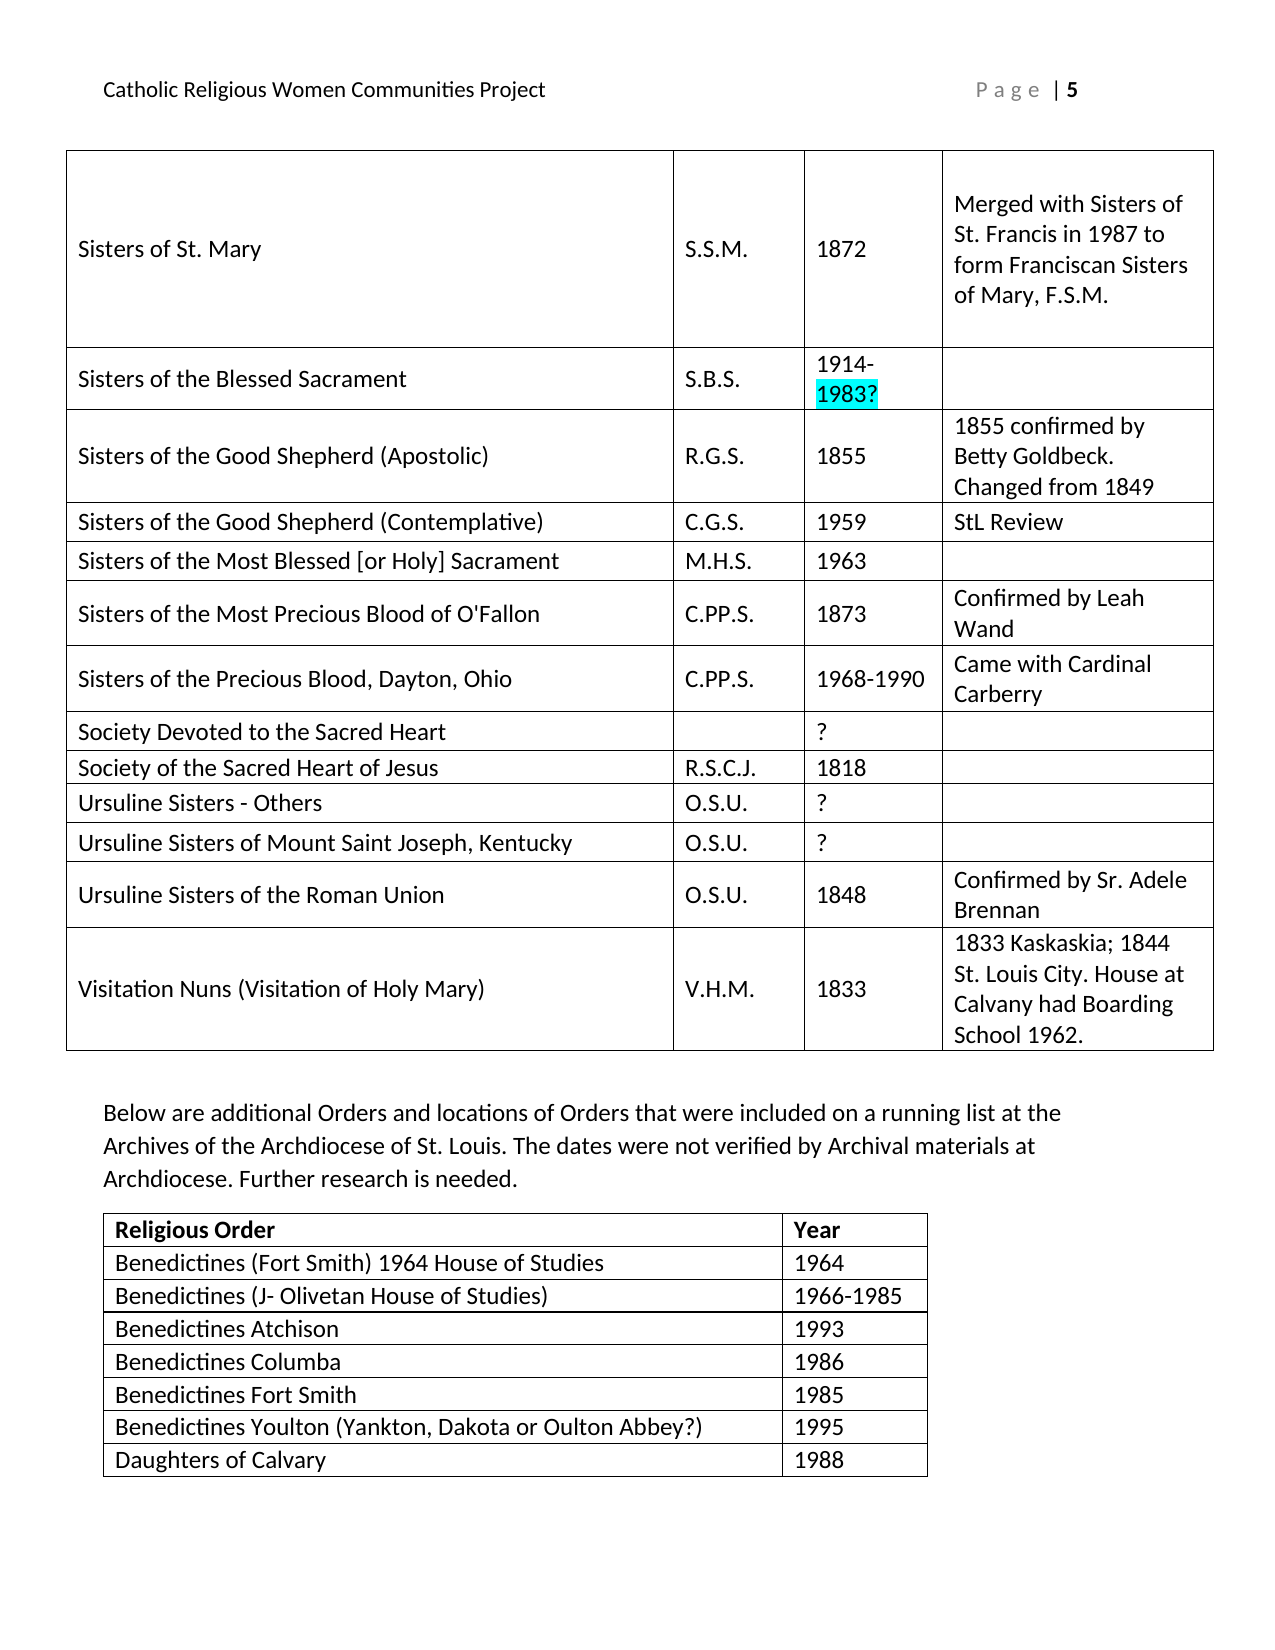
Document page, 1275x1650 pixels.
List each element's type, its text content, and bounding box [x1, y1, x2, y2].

table_cell C.PP.S. [674, 581, 804, 645]
table_cell O.S.U. [674, 823, 804, 861]
table_cell 1855 [805, 410, 942, 502]
table_cell 1963 [805, 542, 942, 580]
table_cell Sisters of the Most Precious Blood of O'Fallon [67, 581, 673, 645]
table_cell [943, 712, 1213, 750]
table_cell Society of the Sacred Heart of Jesus [67, 751, 673, 783]
table_cell Benedictines Atchison [104, 1313, 782, 1344]
table_cell Confirmed by Sr. Adele Brennan [943, 862, 1213, 927]
table_cell Benedictines Columba [104, 1345, 782, 1377]
table_cell Sisters of the Most Blessed [or Holy] Sacrament [67, 542, 673, 580]
table_cell Sisters of the Blessed Sacrament [67, 348, 673, 409]
text Below are additional Orders and locations of Orders that were included on a running list at the Archives of the Archdiocese of St. Louis. The dates were not verified by Archival materials at Archdiocese. Further research is needed. [103, 1098, 1125, 1194]
table_cell C.PP.S. [674, 646, 804, 711]
table_cell 1848 [805, 862, 942, 927]
table_cell StL Review [943, 503, 1213, 541]
table_cell Came with Cardinal Carberry [943, 646, 1213, 711]
table_cell 1986 [783, 1345, 927, 1377]
table_cell 1914-1983? [805, 348, 942, 409]
table_cell Ursuline Sisters of the Roman Union [67, 862, 673, 927]
table_cell [674, 712, 804, 750]
table_header Religious Order [104, 1214, 782, 1246]
table_cell 1873 [805, 581, 942, 645]
table_cell 1995 [783, 1411, 927, 1443]
table_cell S.B.S. [674, 348, 804, 409]
table_cell 1993 [783, 1313, 927, 1344]
table_cell 1966-1985 [783, 1280, 927, 1311]
table_cell R.S.C.J. [674, 751, 804, 783]
table_cell V.H.M. [674, 928, 804, 1050]
table_cell Ursuline Sisters - Others [67, 784, 673, 822]
table_cell Benedictines Youlton (Yankton, Dakota or Oulton Abbey?) [104, 1411, 782, 1443]
table_cell 1968-1990 [805, 646, 942, 711]
table_cell R.G.S. [674, 410, 804, 502]
table_cell [943, 751, 1213, 783]
table_cell [943, 823, 1213, 861]
table_cell Society Devoted to the Sacred Heart [67, 712, 673, 750]
table_cell ? [805, 784, 942, 822]
table_cell 1985 [783, 1378, 927, 1410]
table_cell Benedictines (J- Olivetan House of Studies) [104, 1280, 782, 1311]
table_cell Sisters of the Good Shepherd (Contemplative) [67, 503, 673, 541]
table_cell 1964 [783, 1247, 927, 1279]
table_cell [943, 348, 1213, 409]
table_cell ? [805, 712, 942, 750]
table_cell Ursuline Sisters of Mount Saint Joseph, Kentucky [67, 823, 673, 861]
table_cell Benedictines Fort Smith [104, 1378, 782, 1410]
table_cell [943, 784, 1213, 822]
table_cell Daughters of Calvary [104, 1444, 782, 1476]
table_cell Sisters of the Precious Blood, Dayton, Ohio [67, 646, 673, 711]
table_cell 1872 [805, 151, 942, 347]
table_header Year [783, 1214, 927, 1246]
table_cell O.S.U. [674, 862, 804, 927]
table_cell C.G.S. [674, 503, 804, 541]
table_cell Merged with Sisters of St. Francis in 1987 to form Franciscan Sisters of Mary, F.S.M. [943, 151, 1213, 347]
table_cell 1833 Kaskaskia; 1844 St. Louis City. House at Calvany had Boarding School 1962. [943, 928, 1213, 1050]
table_cell 1818 [805, 751, 942, 783]
table_cell Sisters of the Good Shepherd (Apostolic) [67, 410, 673, 502]
table_cell Confirmed by Leah Wand [943, 581, 1213, 645]
table_cell Sisters of St. Mary [67, 151, 673, 347]
table_cell M.H.S. [674, 542, 804, 580]
table_cell O.S.U. [674, 784, 804, 822]
table_cell Visitation Nuns (Visitation of Holy Mary) [67, 928, 673, 1050]
table_cell 1855 confirmed by Betty Goldbeck. Changed from 1849 [943, 410, 1213, 502]
table_cell 1959 [805, 503, 942, 541]
table_cell 1988 [783, 1444, 927, 1476]
table_cell ? [805, 823, 942, 861]
table_cell 1833 [805, 928, 942, 1050]
table_cell S.S.M. [674, 151, 804, 347]
table_cell [943, 542, 1213, 580]
table_cell Benedictines (Fort Smith) 1964 House of Studies [104, 1247, 782, 1279]
